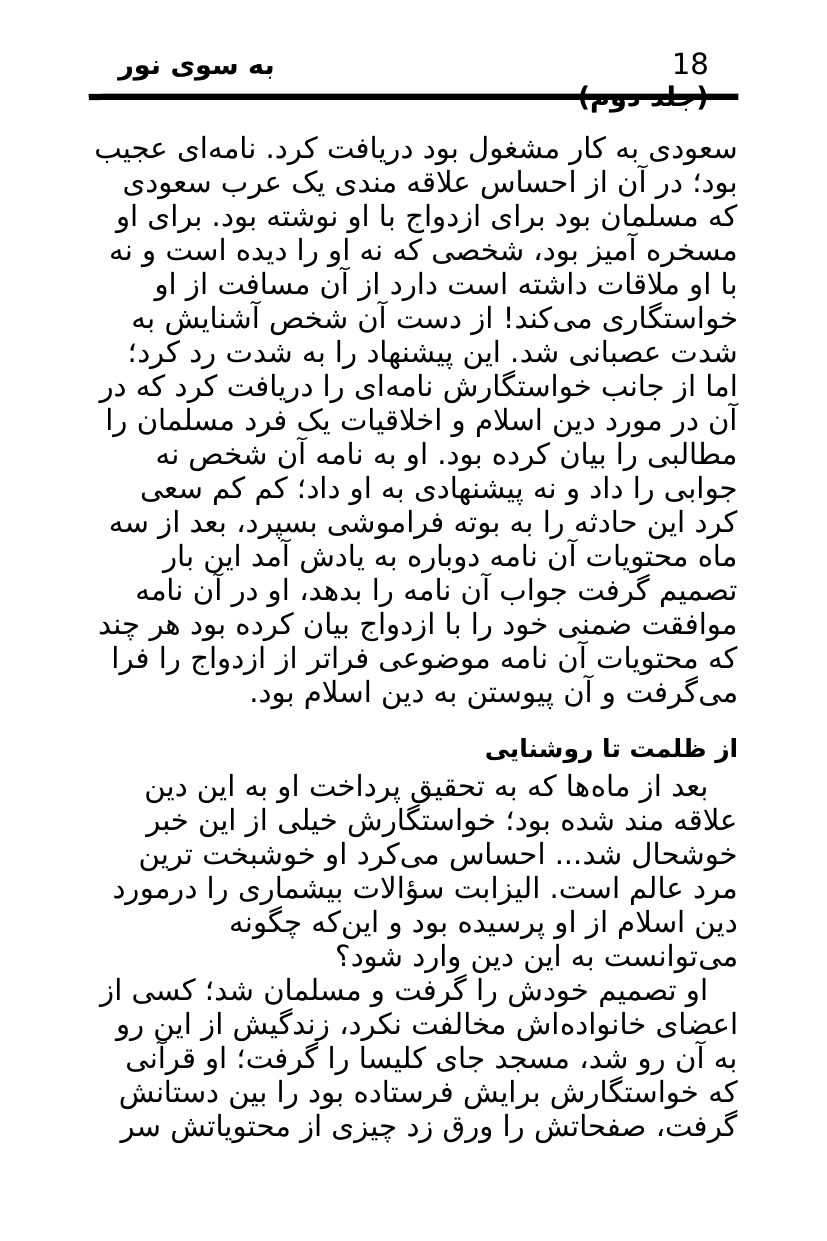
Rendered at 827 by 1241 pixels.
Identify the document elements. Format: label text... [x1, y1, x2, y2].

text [89, 973, 738, 1143]
text بعد از ماه‌ها که به تحقیق پرداخت او به این دین علاقه مند شده بود؛ خواستگارش خیلی از این خبر خوشحال شد... احساس می‌کرد او خوشبخت ترین مرد عالم است. الیزابت سؤالات بیشماری را درمورد دین اسلام از او پرسیده بود و این‌که چگونه می‌توانست به این دین وارد شود؟ [89, 769, 738, 973]
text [89, 132, 738, 709]
text از ظلمت تا روشنایی [89, 734, 738, 763]
